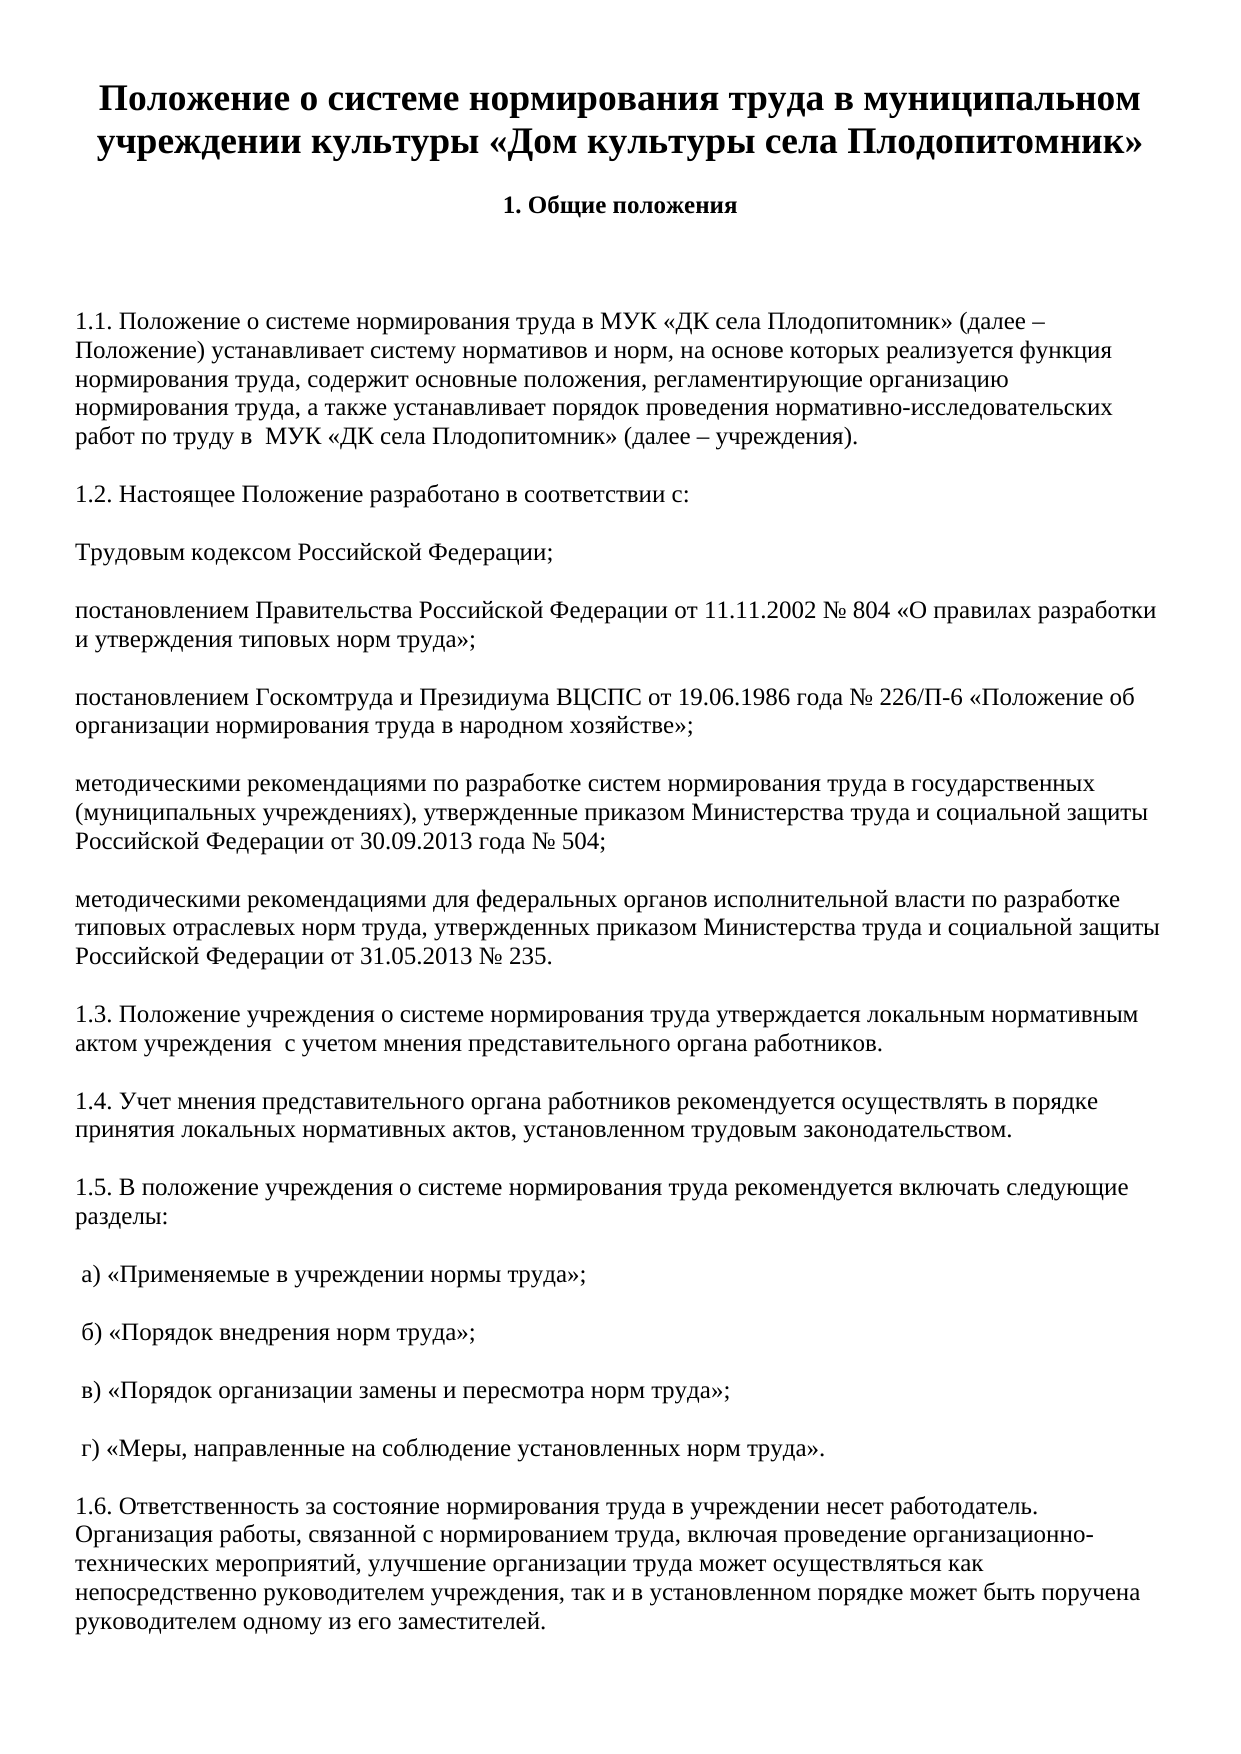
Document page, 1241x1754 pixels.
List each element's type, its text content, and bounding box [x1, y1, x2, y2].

text 1.3. Положение учреждения о системе нормирования труда утверждается локальным нормативным актом учреждения с учетом мнения представительного органа работников. [75, 999, 1165, 1057]
text 1.4. Учет мнения представительного органа работников рекомендуется осуществлять в порядке принятия локальных нормативных актов, установленном трудовым законодательством. [75, 1086, 1165, 1143]
text а) «Применяемые в учреждении нормы труда»; [75, 1259, 1165, 1288]
text 1.2. Настоящее Положение разработано в соответствии с: [75, 479, 1165, 508]
text 1.5. В положение учреждения о системе нормирования труда рекомендуется включать следующие разделы: [75, 1172, 1165, 1230]
text постановлением Правительства Российской Федерации от 11.11.2002 № 804 «О правилах разработки и утверждения типовых норм труда»; [75, 595, 1165, 652]
subtitle Положение о системе нормирования труда в муниципальном учреждении культуры «Дом культуры села Плодопитомник» [75, 75, 1165, 161]
text 1.6. Ответственность за состояние нормирования труда в учреждении несет работодатель. Организация работы, связанной с нормированием труда, включая проведение организационно-технических мероприятий, улучшение организации труда может осуществляться как непосредственно руководителем учреждения, так и в установленном порядке может быть поручена руководителем одному из его заместителей. [75, 1491, 1165, 1634]
text постановлением Госкомтруда и Президиума ВЦСПС от 19.06.1986 года № 226/П-6 «Положение об организации нормирования труда в народном хозяйстве»; [75, 682, 1165, 739]
text методическими рекомендациями для федеральных органов исполнительной власти по разработке типовых отраслевых норм труда, утвержденных приказом Министерства труда и социальной защиты Российской Федерации от 31.05.2013 № 235. [75, 884, 1165, 970]
text г) «Меры, направленные на соблюдение установленных норм труда». [75, 1433, 1165, 1462]
text в) «Порядок организации замены и пересмотра норм труда»; [75, 1375, 1165, 1404]
text методическими рекомендациями по разработке систем нормирования труда в государственных (муниципальных учреждениях), утвержденные приказом Министерства труда и социальной защиты Российской Федерации от 30.09.2013 года № 504; [75, 768, 1165, 854]
text Трудовым кодексом Российской Федерации; [75, 537, 1165, 566]
text б) «Порядок внедрения норм труда»; [75, 1317, 1165, 1346]
text 1. Общие положения [75, 190, 1165, 219]
text 1.1. Положение о системе нормирования труда в МУК «ДК села Плодопитомник» (далее – Положение) устанавливает систему нормативов и норм, на основе которых реализуется функция нормирования труда, содержит основные положения, регламентирующие организацию нормирования труда, а также устанавливает порядок проведения нормативно-исследовательских работ по труду в МУК «ДК села Плодопитомник» (далее – учреждения). [75, 306, 1165, 450]
